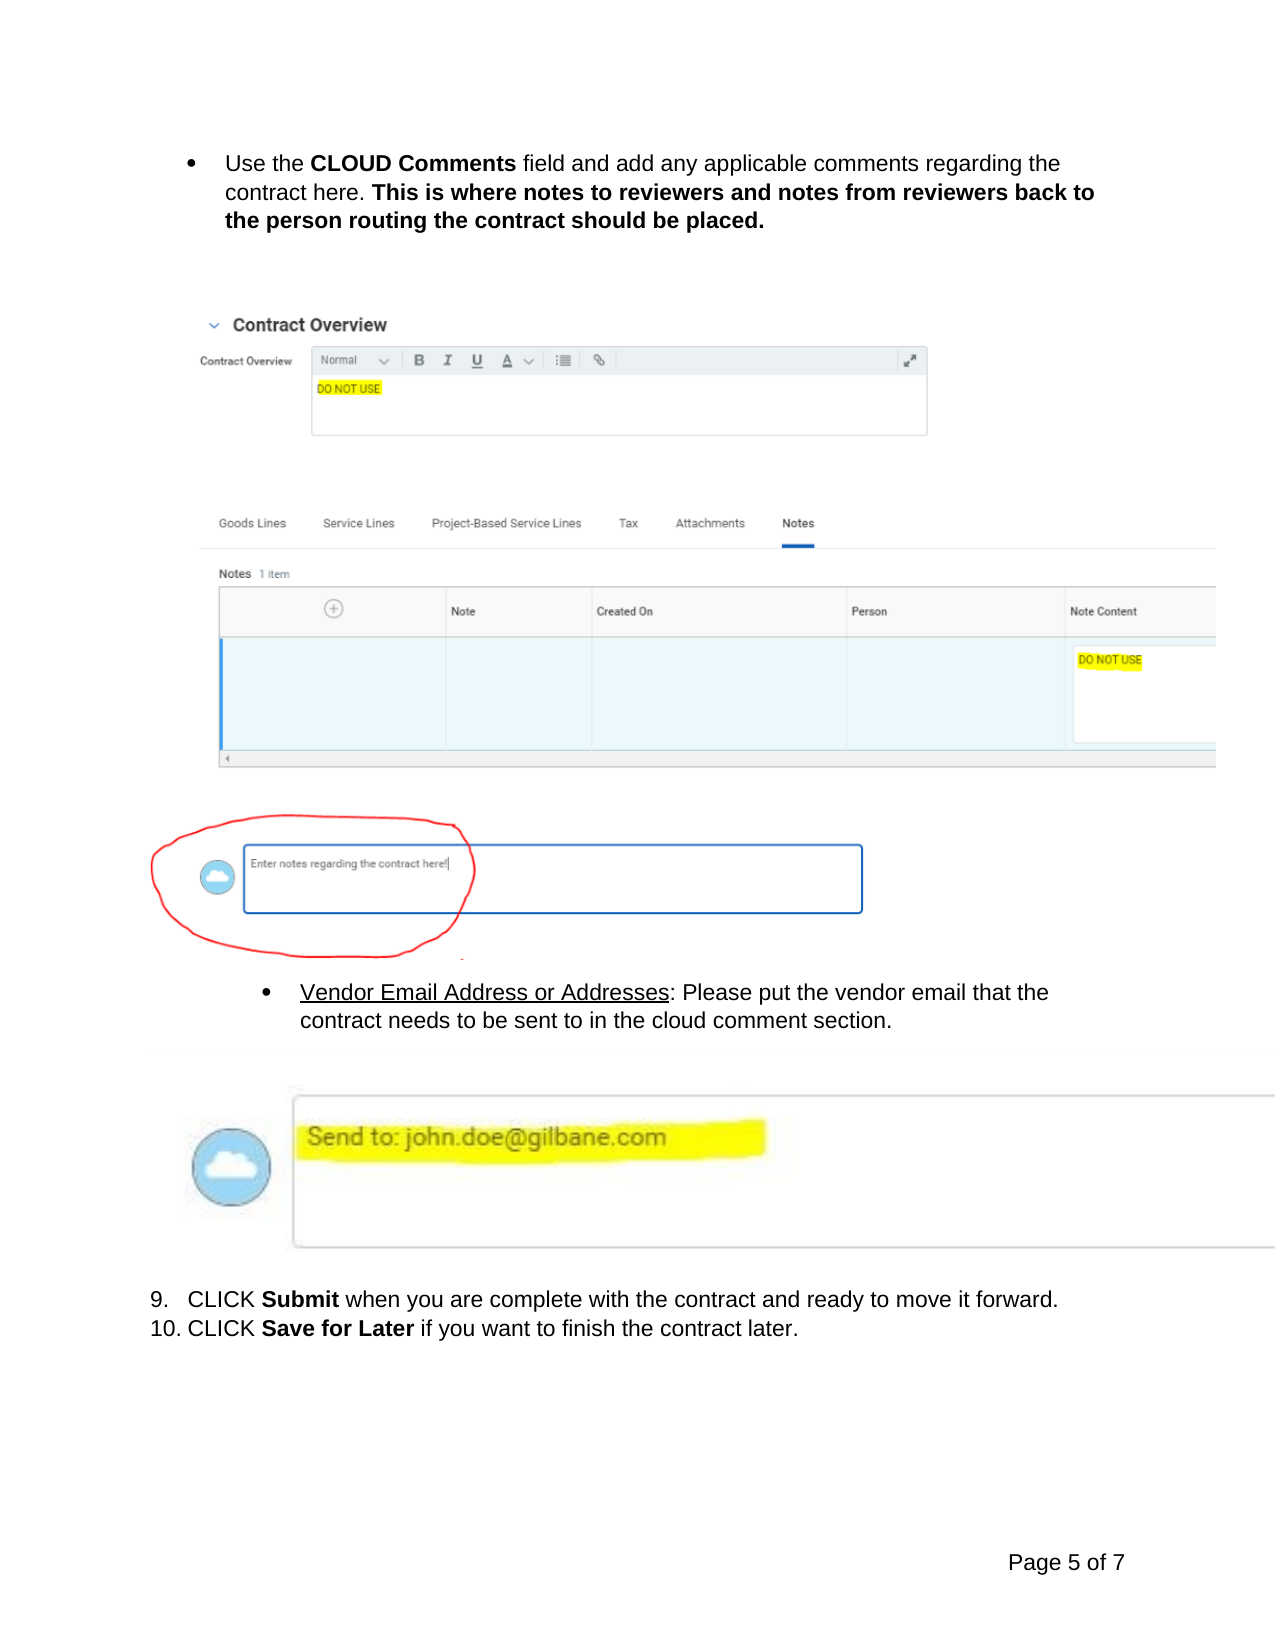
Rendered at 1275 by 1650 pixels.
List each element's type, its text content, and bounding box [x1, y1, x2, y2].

list Vendor Email Address or Addresses: Please put the vendor email that the contract needs to be sent to in the cloud comment section. [262, 978, 1125, 1033]
list Use the CLOUD Comments field and add any applicable comments regarding the contract here. This is where notes to reviewers and notes from reviewers back to the person routing the contract should be placed. [187, 150, 1125, 233]
list CLICK Save for Later if you want to finish the contract later. [150, 1315, 1125, 1341]
picture [150, 297, 1216, 960]
list CLICK Submit when you are complete with the contract and ready to move it forward. [150, 1286, 1125, 1313]
picture [150, 1052, 1275, 1268]
